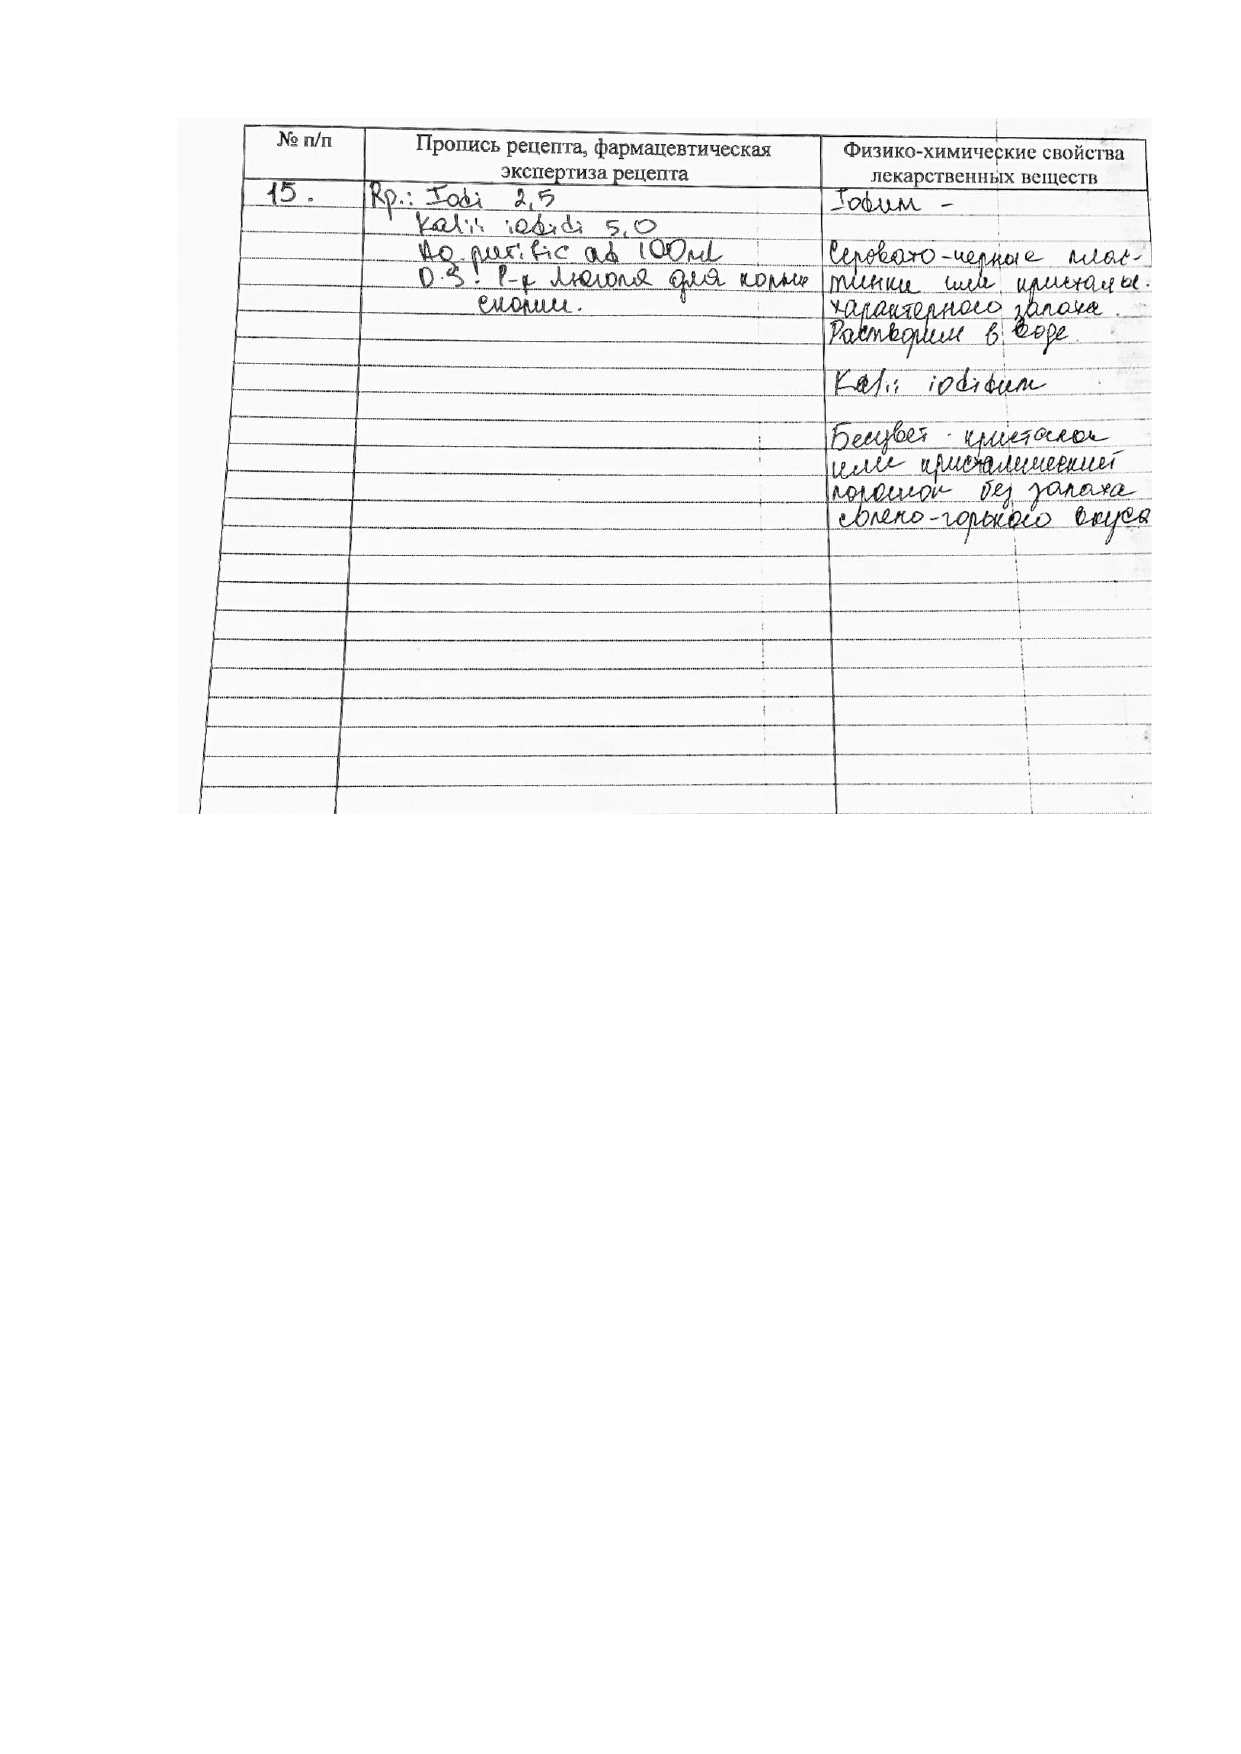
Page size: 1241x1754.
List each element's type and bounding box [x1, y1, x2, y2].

picture [177, 118, 1152, 814]
